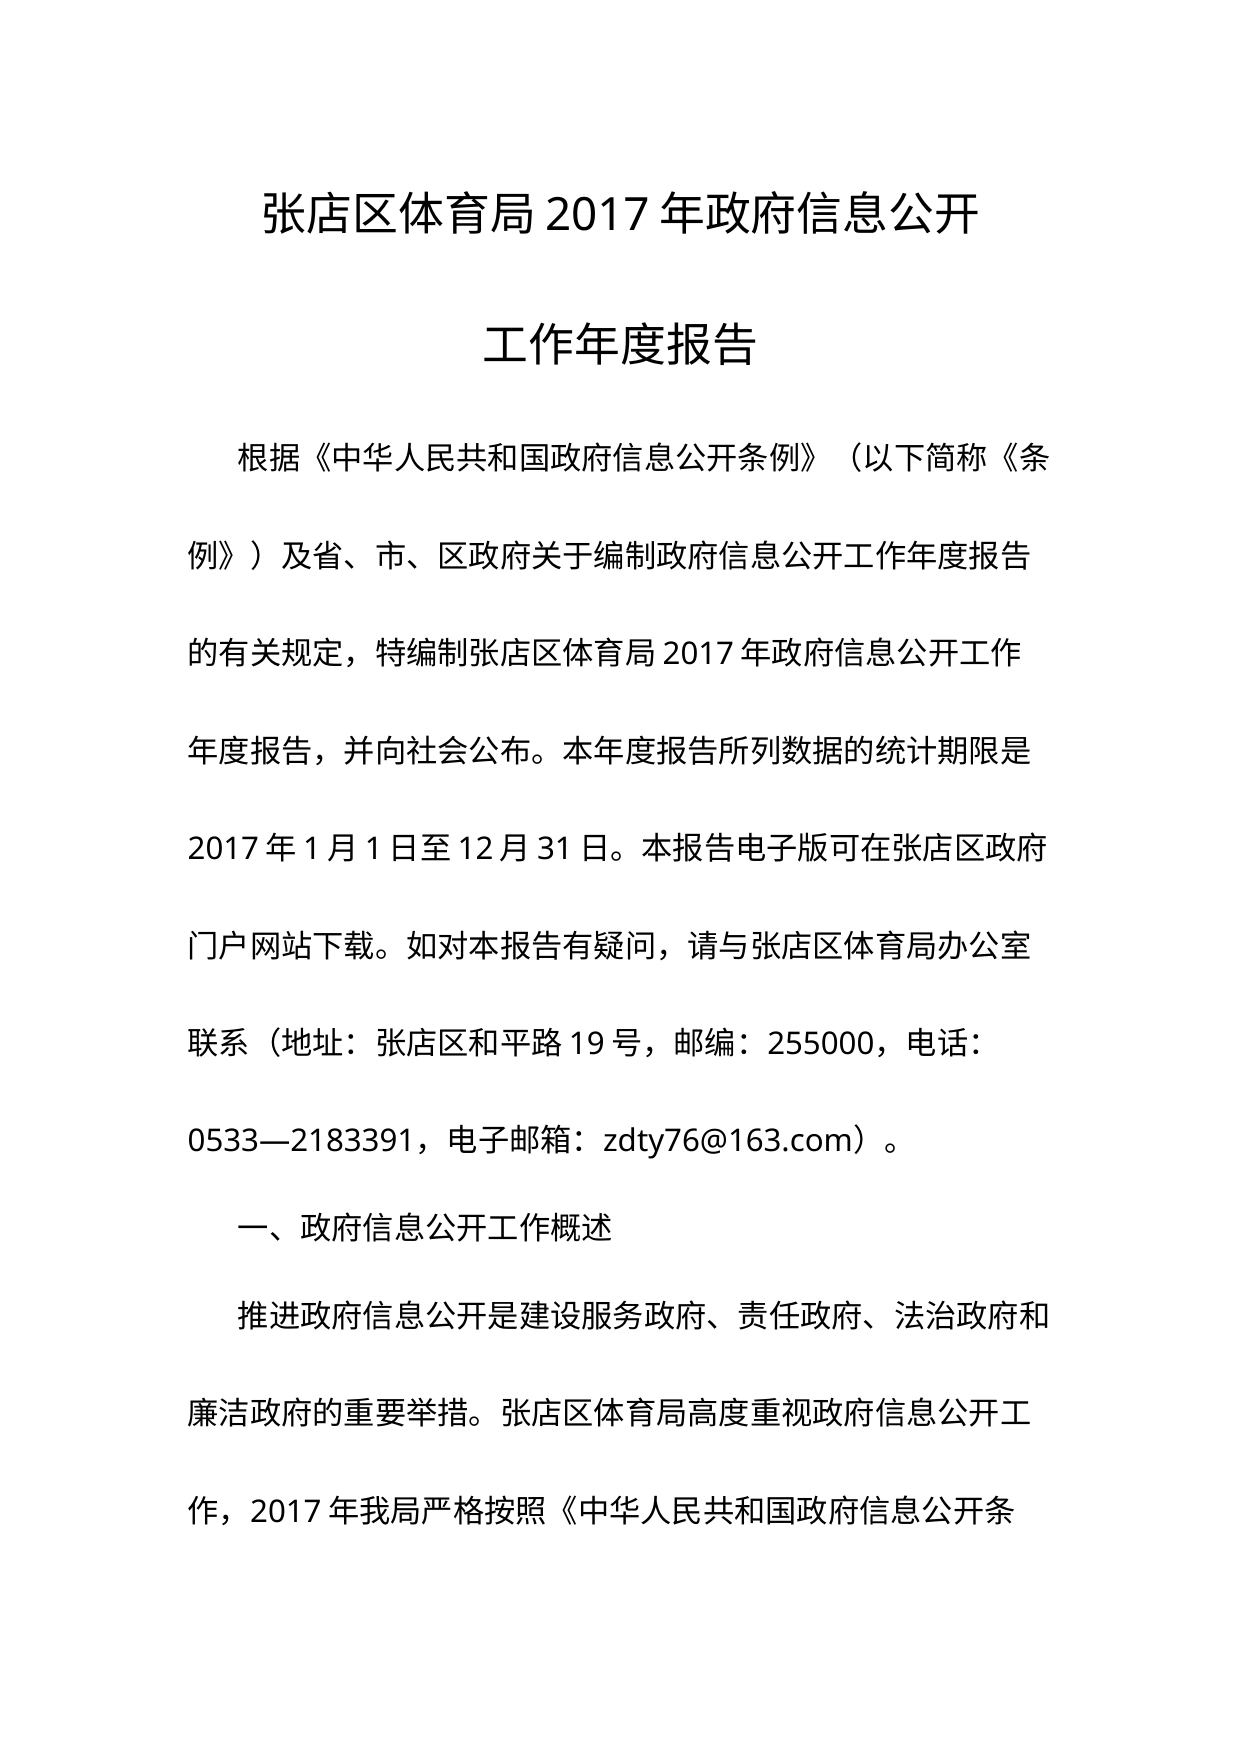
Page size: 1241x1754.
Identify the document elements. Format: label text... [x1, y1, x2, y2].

text 根据《中华人民共和国政府信息公开条例》（以下简称《条例》）及省、市、区政府关于编制政府信息公开工作年度报告的有关规定，特编制张店区体育局2017年政府信息公开工作年度报告，并向社会公布。本年度报告所列数据的统计期限是2017年1月1日至12月31日。本报告电子版可在张店区政府门户网站下载。如对本报告有疑问，请与张店区体育局办公室联系（地址：张店区和平路19号，邮编：255000，电话：0533—2183391，电子邮箱：zdty76@163.com）。 [187, 423, 1053, 1171]
text 工作年度报告 [187, 293, 1053, 390]
text 张店区体育局2017年政府信息公开 [187, 162, 1053, 259]
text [187, 1281, 1053, 1541]
text 一、政府信息公开工作概述 [187, 1193, 1053, 1258]
